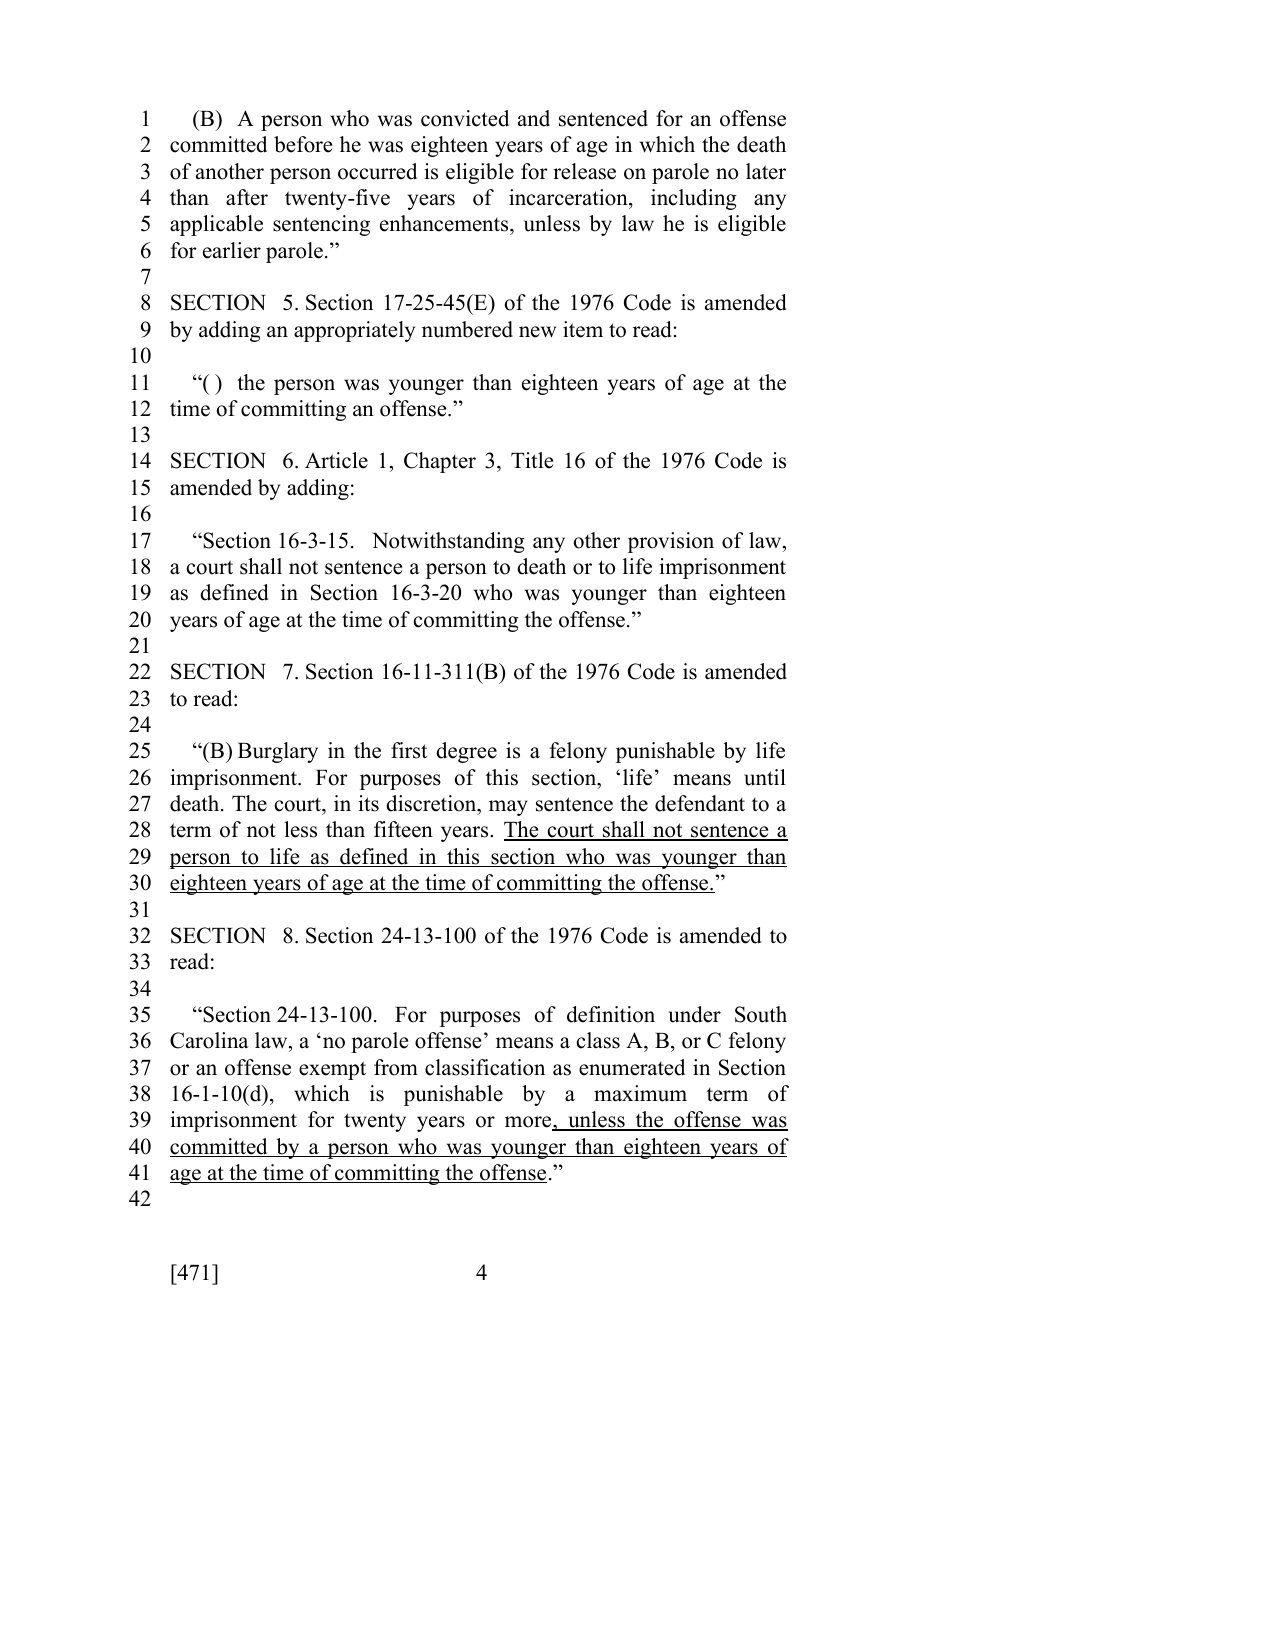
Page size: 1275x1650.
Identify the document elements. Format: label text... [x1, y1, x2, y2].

text SECTION 7. Section 16-11-311(B) of the 1976 Code is amended to read: [169, 658, 787, 711]
text (B) A person who was convicted and sentenced for an offense committed before he was eighteen years of age in which the death of another person occurred is eligible for release on parole no later than after twenty-five years of incarceration, including any applicable sentencing enhancements, unless by law he is eligible for earlier parole.” [169, 105, 787, 263]
text “Section 16-3-15. Notwithstanding any other provision of law, a court shall not sentence a person to death or to life imprisonment as defined in Section 16-3-20 who was younger than eighteen years of age at the time of committing the offense.” [169, 527, 787, 632]
text “( ) the person was younger than eighteen years of age at the time of committing an offense.” [169, 368, 787, 421]
text “(B) Burglary in the first degree is a felony punishable by life imprisonment. For purposes of this section, ‘life’ means until death. The court, in its discretion, may sentence the defendant to a term of not less than fifteen years. The court shall not sentence a person to life as defined in this section who was younger than eighteen years of age at the time of committing the offense.” [169, 737, 787, 866]
text SECTION 5. Section 17-25-45(E) of the 1976 Code is amended by adding an appropriately numbered new item to read: [169, 289, 787, 342]
text “Section 24-13-100. For purposes of definition under South Carolina law, a ‘no parole offense’ means a class A, B, or C felony or an offense exempt from classification as enumerated in Section 16-1-10(d), which is punishable by a maximum term of imprisonment for twenty years or more, unless the offense was committed by a person who was younger than eighteen years of age at the time of committing the offense.” [169, 1001, 787, 1156]
text SECTION 6. Article 1, Chapter 3, Title 16 of the 1976 Code is amended by adding: [169, 448, 787, 500]
text SECTION 8. Section 24-13-100 of the 1976 Code is amended to read: [169, 922, 787, 975]
